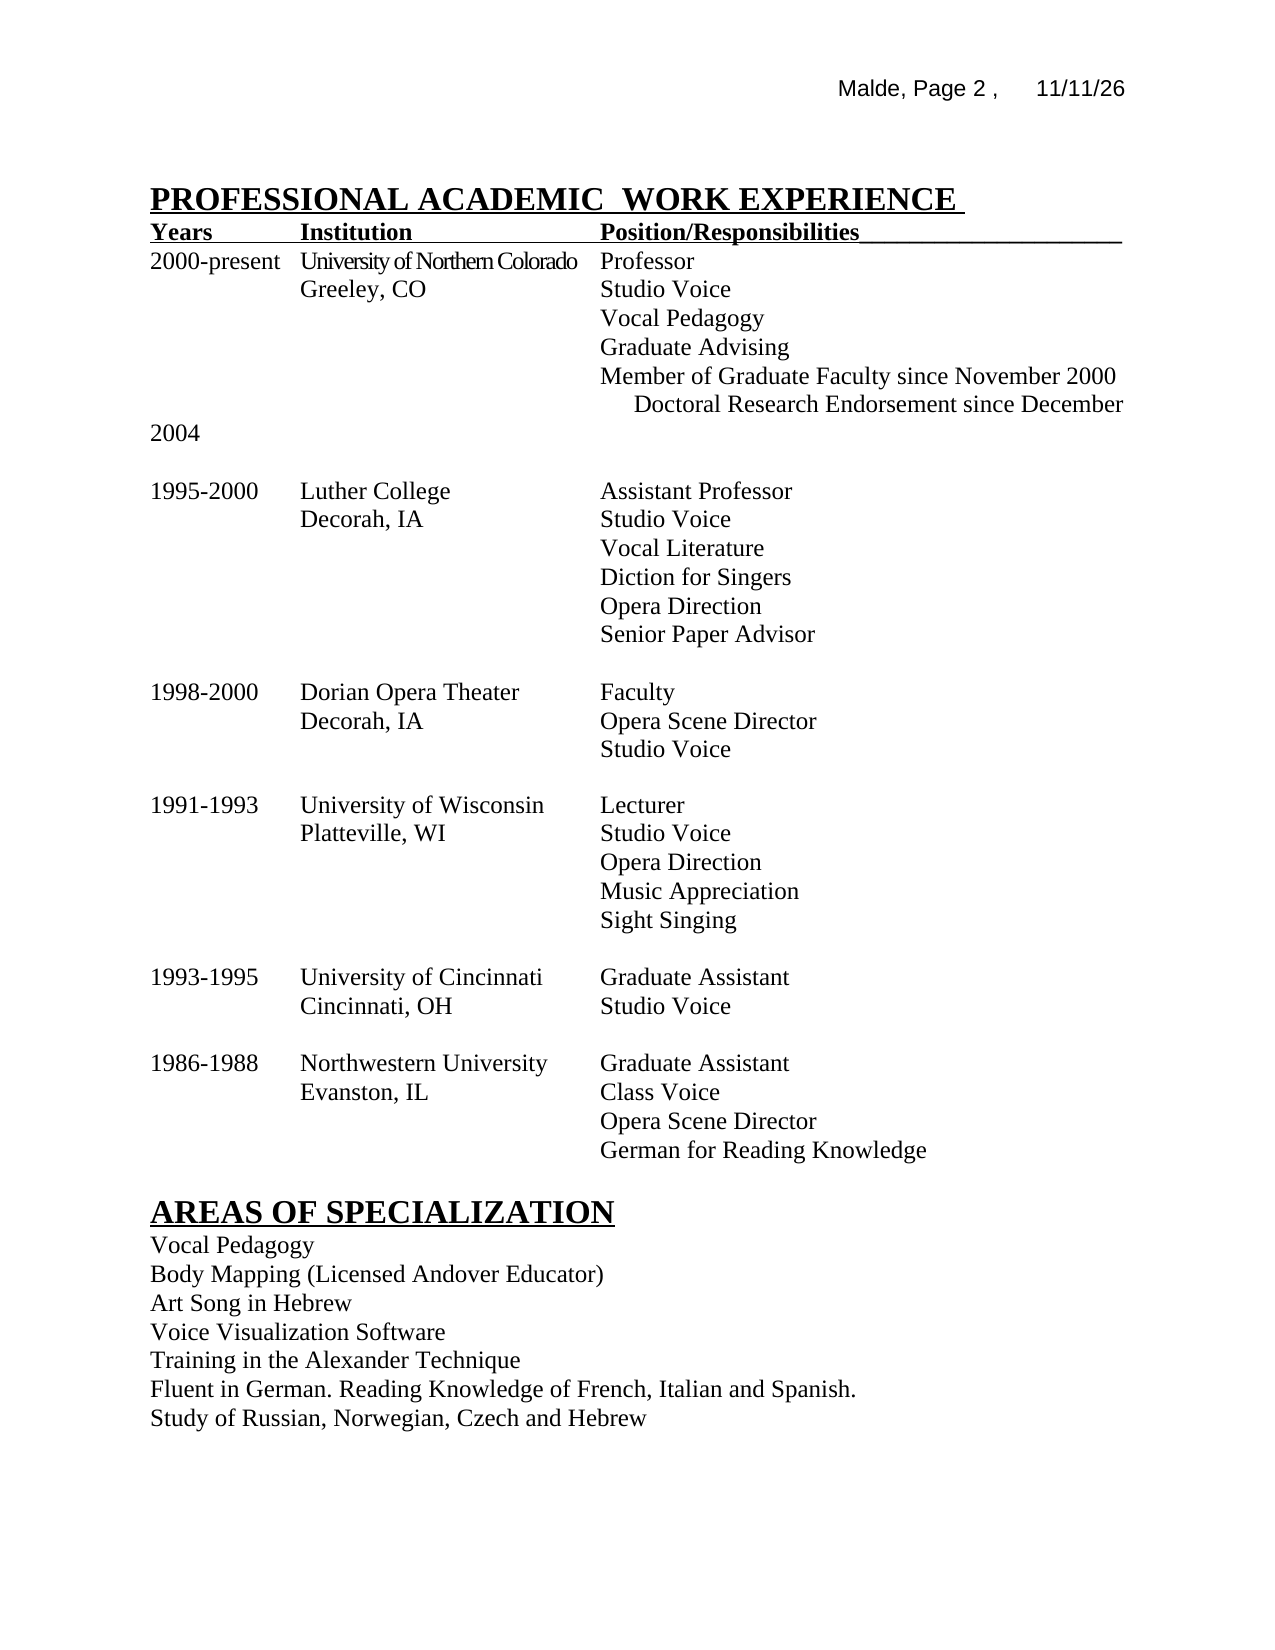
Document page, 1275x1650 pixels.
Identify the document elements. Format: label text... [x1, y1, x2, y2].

text Opera Direction [150, 847, 1125, 876]
text Member of Graduate Faculty since November 2000 [150, 361, 1125, 389]
text German for Reading Knowledge [150, 1135, 1125, 1163]
text Study of Russian, Norwegian, Czech and Hebrew [150, 1403, 1125, 1432]
text Training in the Alexander Technique [150, 1346, 1125, 1374]
text 1995-2000 Luther College Assistant Professor [150, 476, 1125, 504]
text Decorah, IA Opera Scene Director [150, 706, 1125, 734]
text Evanston, IL Class Voice [150, 1077, 1125, 1106]
text 2000-present University of Northern Colorado Professor [150, 246, 1125, 274]
text 1993-1995 University of Cincinnati Graduate Assistant [150, 962, 1125, 991]
text Vocal Pedagogy [150, 303, 1125, 332]
text Fluent in German. Reading Knowledge of French, Italian and Spanish. [150, 1374, 1125, 1403]
text Platteville, WI Studio Voice [150, 818, 1125, 847]
text Doctoral Research Endorsement since December 2004 [150, 389, 1125, 447]
text Music Appreciation [150, 876, 1125, 905]
text Opera Direction [150, 591, 1125, 619]
text Cincinnati, OH Studio Voice [150, 991, 1125, 1020]
subtitle Years Institution Position/Responsibilities_____________________ [150, 217, 1125, 246]
text 1998-2000 Dorian Opera Theater Faculty [150, 677, 1125, 706]
text Sight Singing [150, 905, 1125, 933]
text PROFESSIONAL ACADEMIC WORK EXPERIENCE [150, 179, 1125, 217]
text 1991-1993 University of Wisconsin Lecturer [150, 790, 1125, 818]
text Vocal Pedagogy [150, 1231, 1125, 1259]
text Opera Scene Director [150, 1106, 1125, 1135]
text Studio Voice [150, 734, 1125, 763]
text Decorah, IA Studio Voice [150, 504, 1125, 533]
text Senior Paper Advisor [150, 619, 1125, 648]
text Graduate Advising [150, 332, 1125, 361]
subtitle Areas of Specialization [150, 1192, 1125, 1231]
text Diction for Singers [150, 562, 1125, 591]
text Vocal Literature [150, 533, 1125, 562]
text Voice Visualization Software [150, 1317, 1125, 1346]
text Art Song in Hebrew [150, 1288, 1125, 1317]
text Body Mapping (Licensed Andover Educator) [150, 1259, 1125, 1288]
text Greeley, CO Studio Voice [150, 274, 1125, 303]
text 1986-1988 Northwestern University Graduate Assistant [150, 1048, 1125, 1077]
